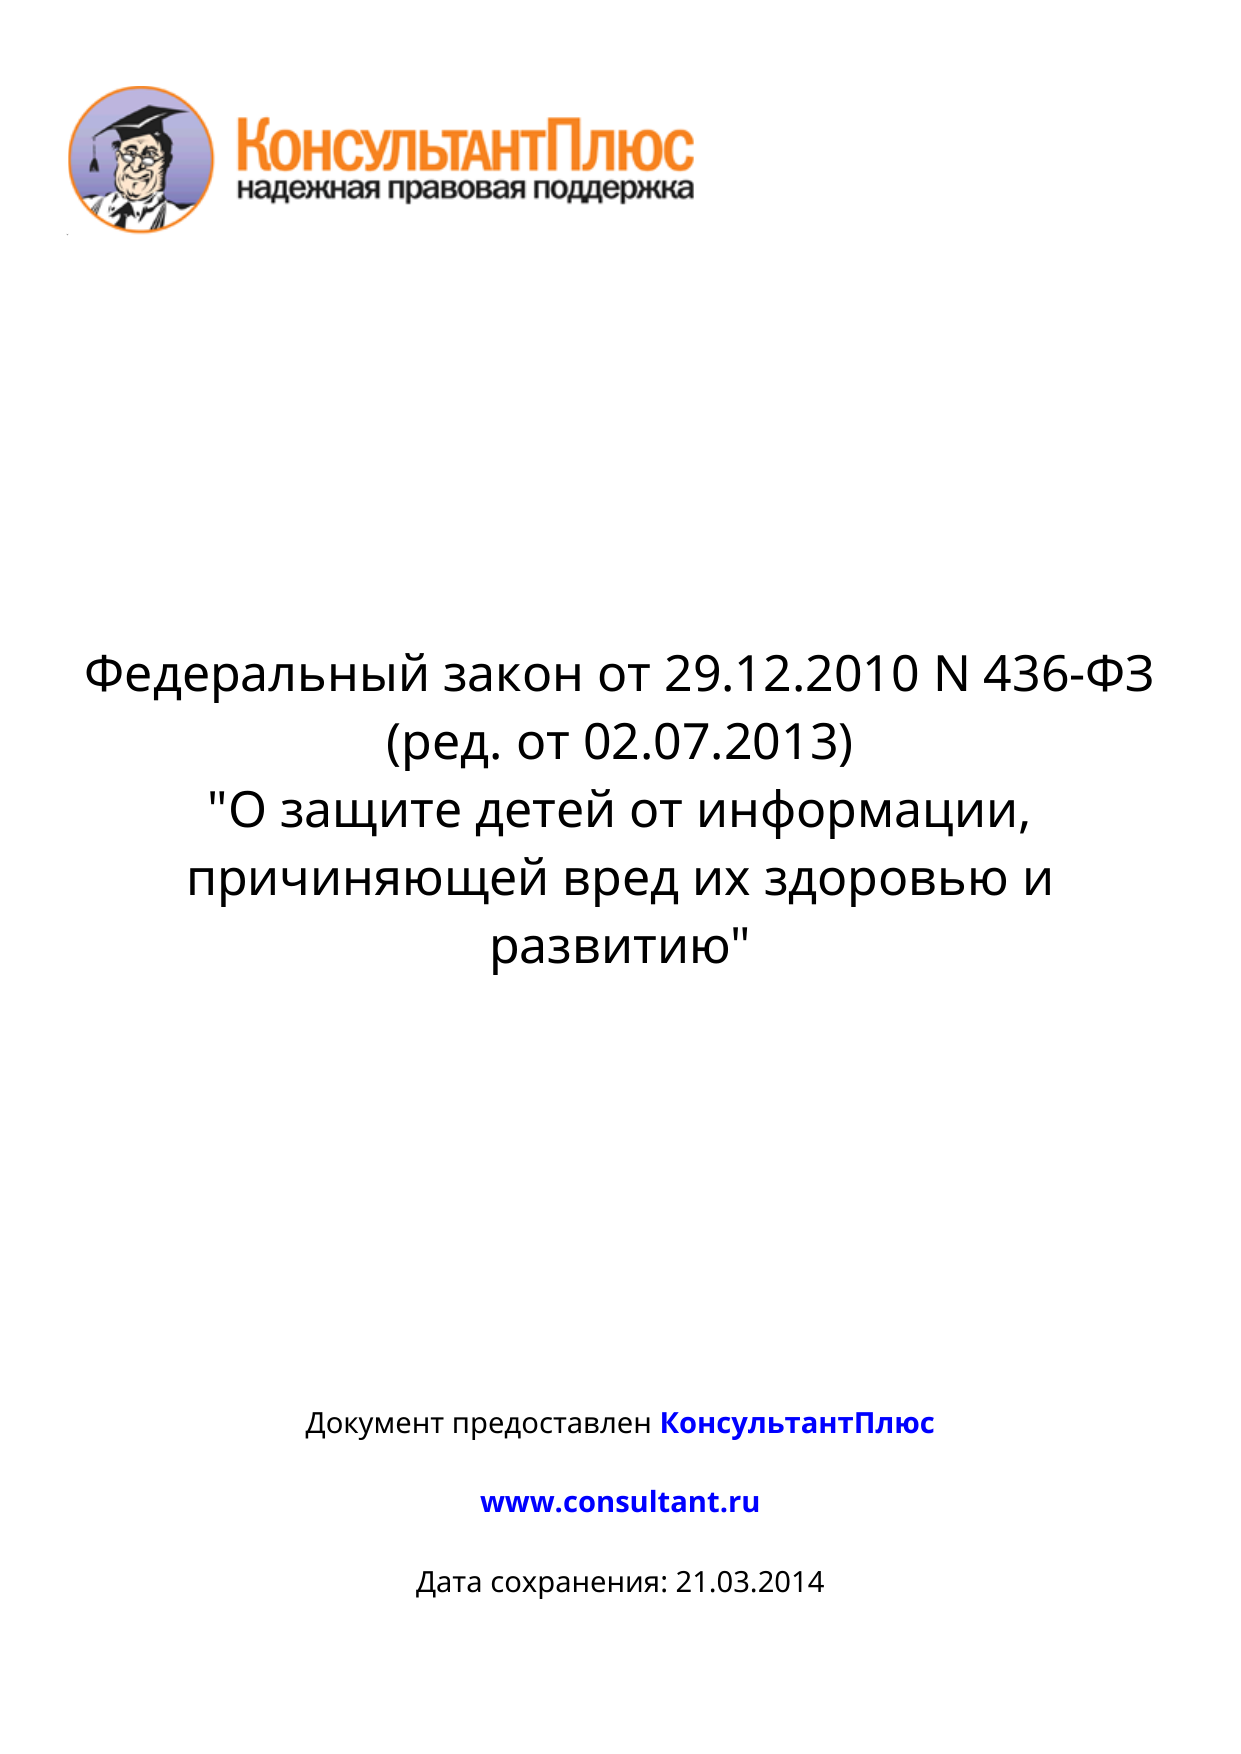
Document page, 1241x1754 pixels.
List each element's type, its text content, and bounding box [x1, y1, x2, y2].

table_cell Федеральный закон от 29.12.2010 N 436-ФЗ (ред. от 02.07.2013) "О защите детей от информации, причиняющей вред их здоровью и развитию" [62, 325, 1178, 1359]
table_header \ql [62, 0, 1178, 324]
table_cell Документ предоставлен КонсультантПлюс www.consultant.ru Дата сохранения: 21.03.2014 [62, 1359, 1178, 1684]
picture [68, 86, 694, 236]
